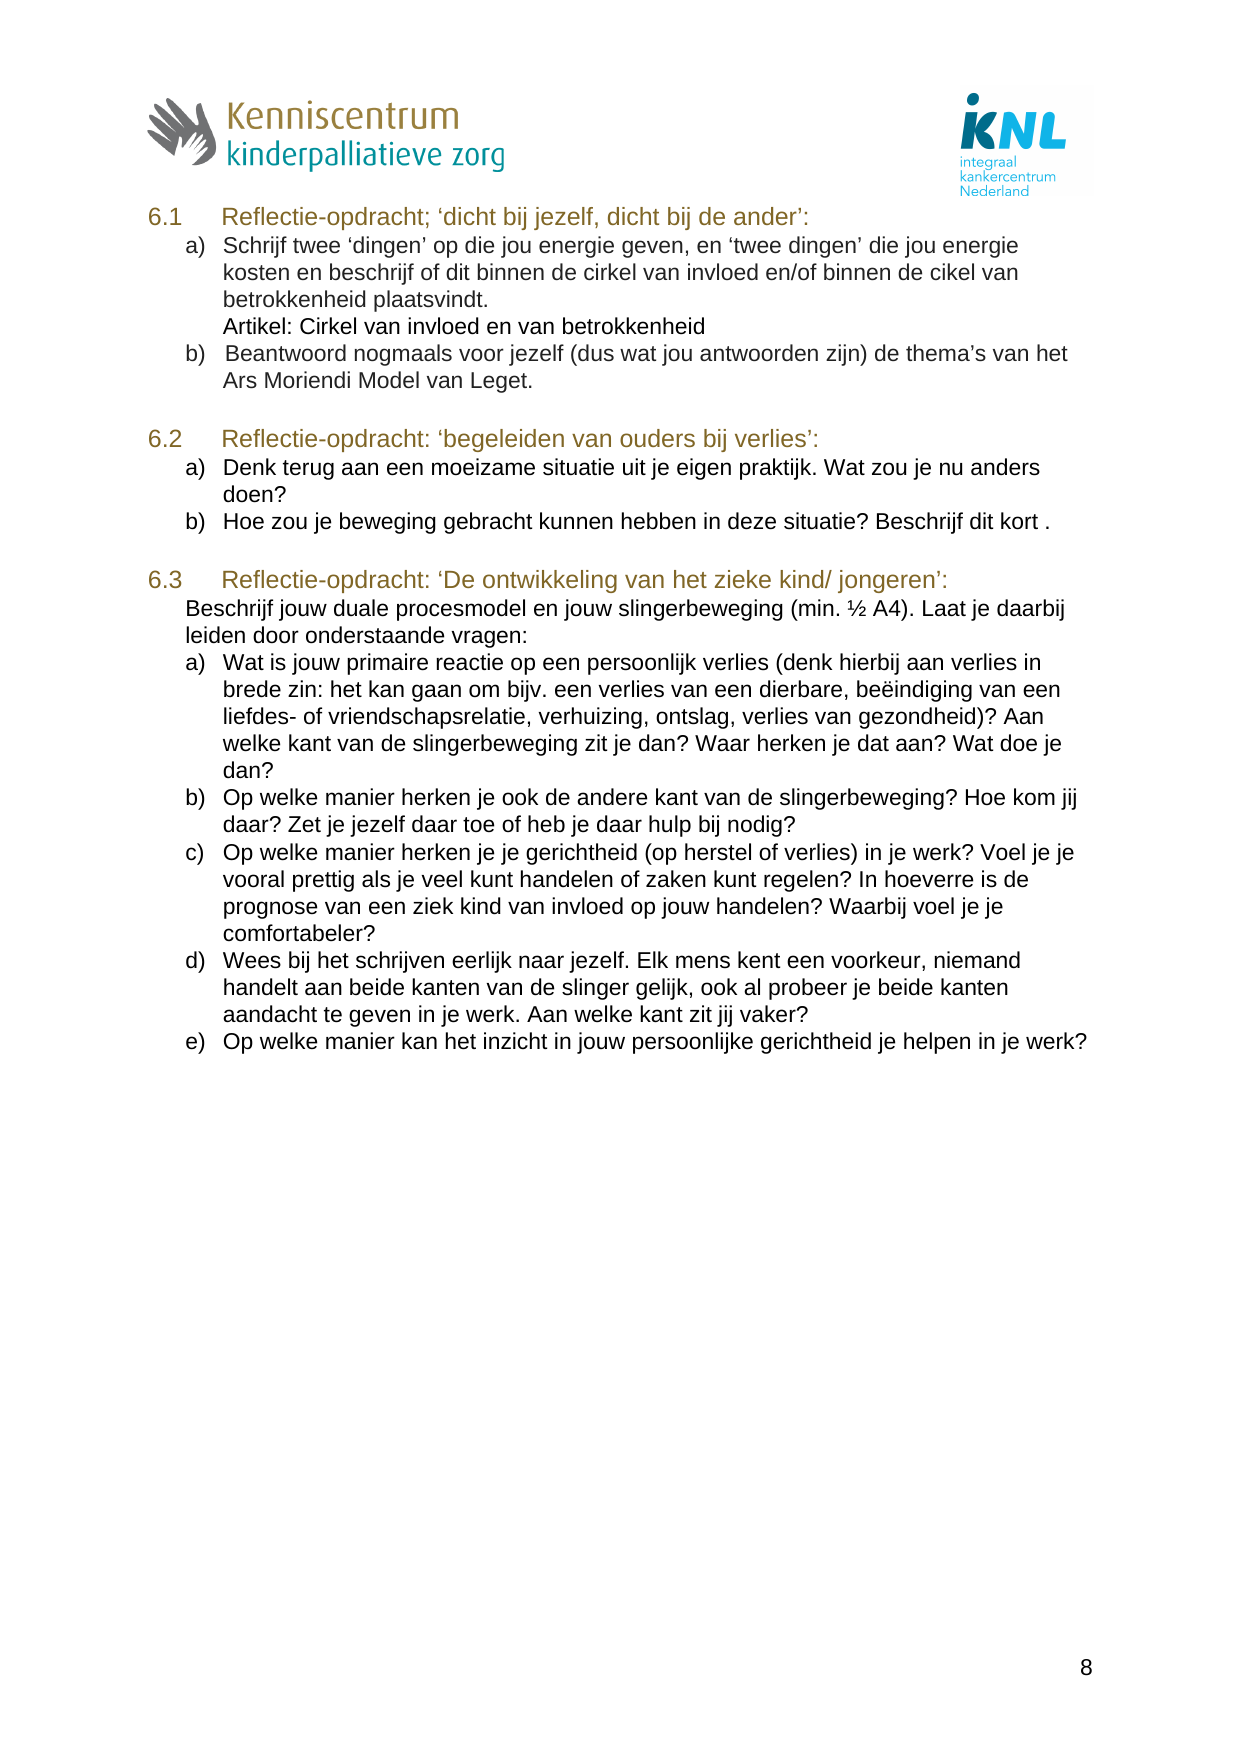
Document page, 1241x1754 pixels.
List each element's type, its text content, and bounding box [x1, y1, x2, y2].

list Schrijf twee ‘dingen’ op die jou energie geven, en ‘twee dingen’ die jou energie kosten en beschrijf of dit binnen de cirkel van invloed en/of binnen de cikel van betrokkenheid plaatsvindt. [185, 231, 1093, 312]
subtitle 6.2 Reflectie-opdracht: ‘begeleiden van ouders bij verlies’: [148, 424, 1093, 453]
list Wat is jouw primaire reactie op een persoonlijk verlies (denk hierbij aan verlies in brede zin: het kan gaan om bijv. een verlies van een dierbare, beëindiging van een liefdes- of vriendschapsrelatie, verhuizing, ontslag, verlies van gezondheid)? Aan welke kant van de slingerbeweging zit je dan? Waar herken je dat aan? Wat doe je dan? [185, 648, 1093, 783]
text b) Beantwoord nogmaals voor jezelf (dus wat jou antwoorden zijn) de thema’s van het Ars Moriendi Model van Leget. [185, 339, 1093, 393]
text Beschrijf jouw duale procesmodel en jouw slingerbeweging (min. ½ A4). Laat je daarbij leiden door onderstaande vragen: [185, 594, 1093, 648]
list Wees bij het schrijven eerlijk naar jezelf. Elk mens kent een voorkeur, niemand handelt aan beide kanten van de slinger gelijk, ook al probeer je beide kanten aandacht te geven in je werk. Aan welke kant zit jij vaker? [185, 946, 1093, 1027]
list Op welke manier kan het inzicht in jouw persoonlijke gerichtheid je helpen in je werk? [185, 1027, 1093, 1054]
picture [960, 85, 1095, 196]
list Hoe zou je beweging gebracht kunnen hebben in deze situatie? Beschrijf dit kort . [185, 507, 1093, 534]
text Artikel: Cirkel van invloed en van betrokkenheid [223, 312, 1093, 339]
subtitle 6.1 Reflectie-opdracht; ‘dicht bij jezelf, dicht bij de ander’: [148, 202, 1093, 231]
list Denk terug aan een moeizame situatie uit je eigen praktijk. Wat zou je nu anders doen? [185, 453, 1093, 507]
list Op welke manier herken je ook de andere kant van de slingerbeweging? Hoe kom jij daar? Zet je jezelf daar toe of heb je daar hulp bij nodig? [185, 783, 1093, 838]
picture [147, 98, 504, 172]
list Op welke manier herken je je gerichtheid (op herstel of verlies) in je werk? Voel je je vooral prettig als je veel kunt handelen of zaken kunt regelen? In hoeverre is de prognose van een ziek kind van invloed op jouw handelen? Waarbij voel je je comfortabeler? [185, 838, 1093, 946]
subtitle 6.3 Reflectie-opdracht: ‘De ontwikkeling van het zieke kind/ jongeren’: [148, 565, 1093, 594]
